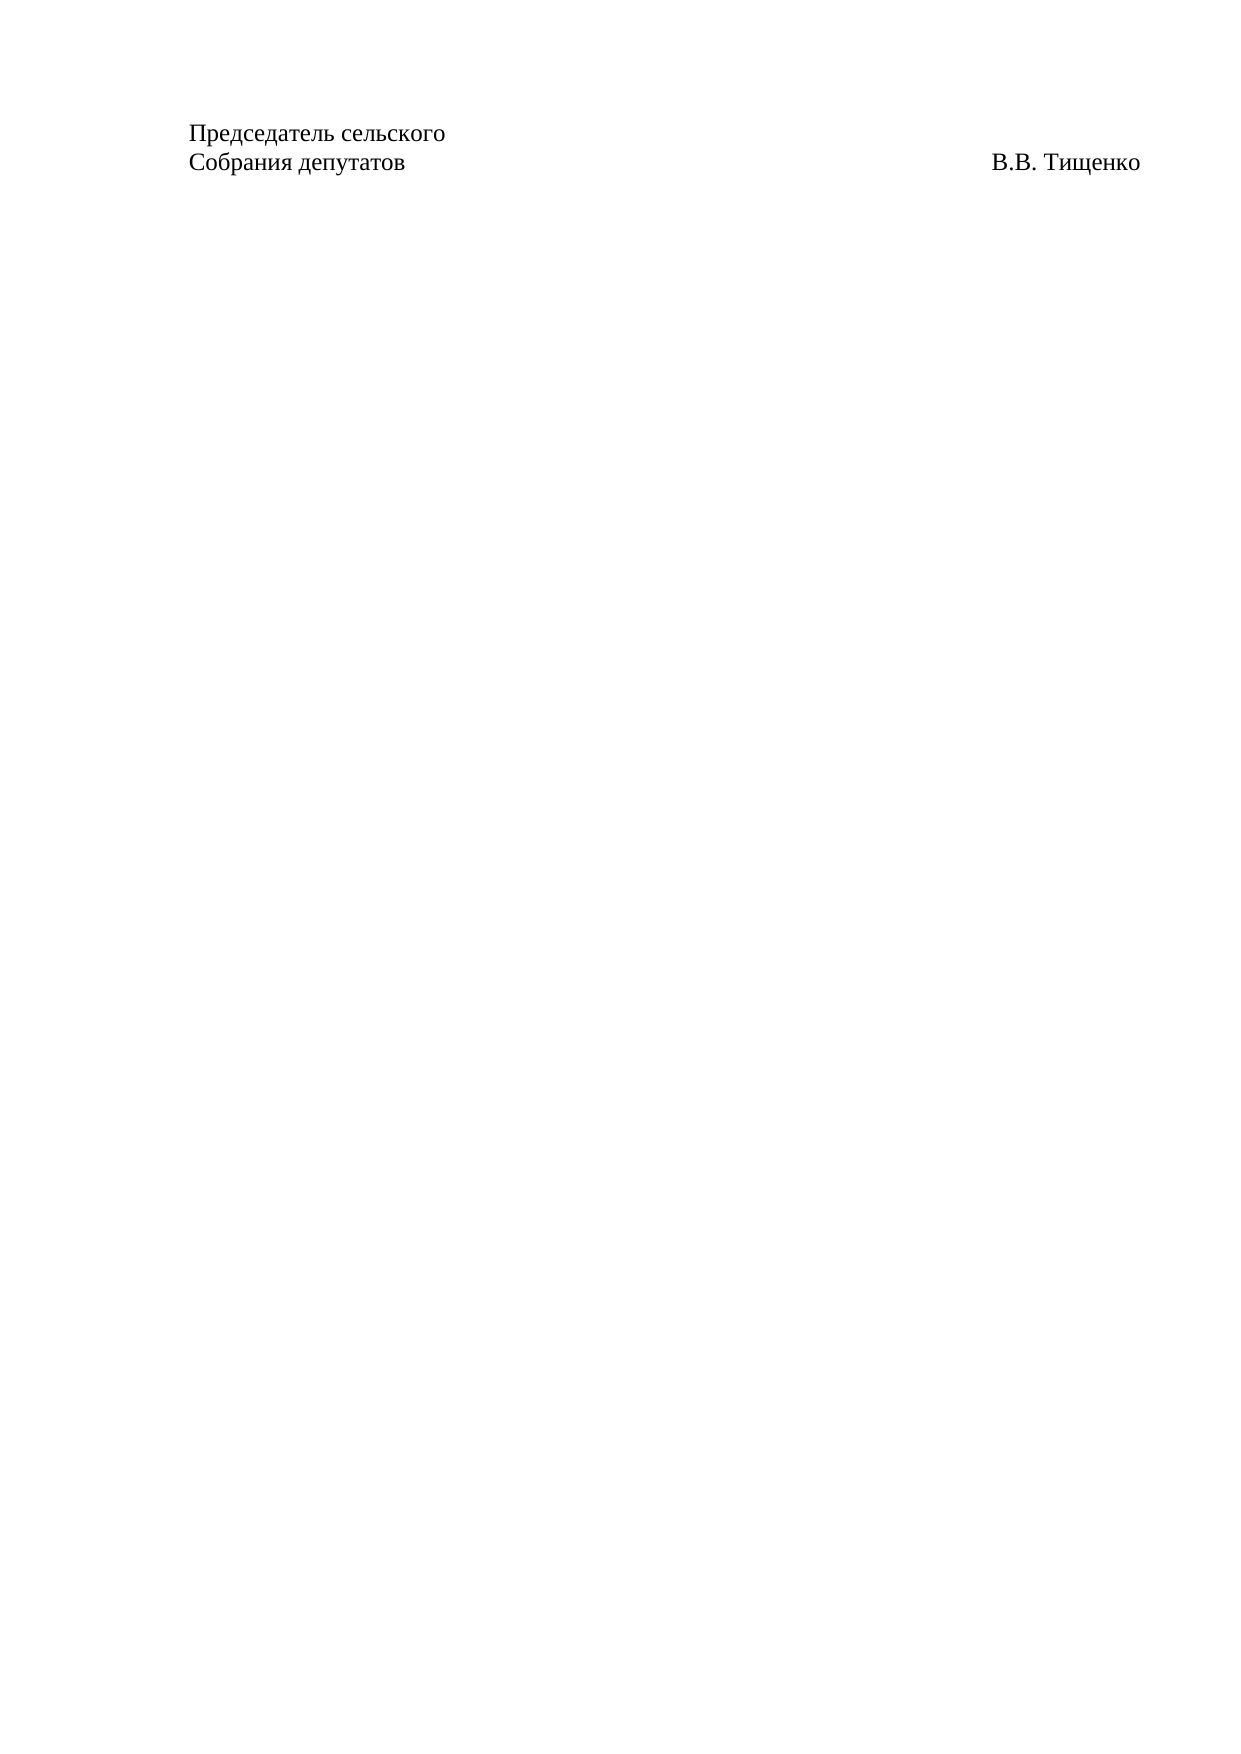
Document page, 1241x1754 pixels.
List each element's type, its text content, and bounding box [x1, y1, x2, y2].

table_cell В.В. Тищенко [650, 118, 1152, 176]
table_cell Председатель сельского Собрания депутатов [177, 118, 650, 176]
